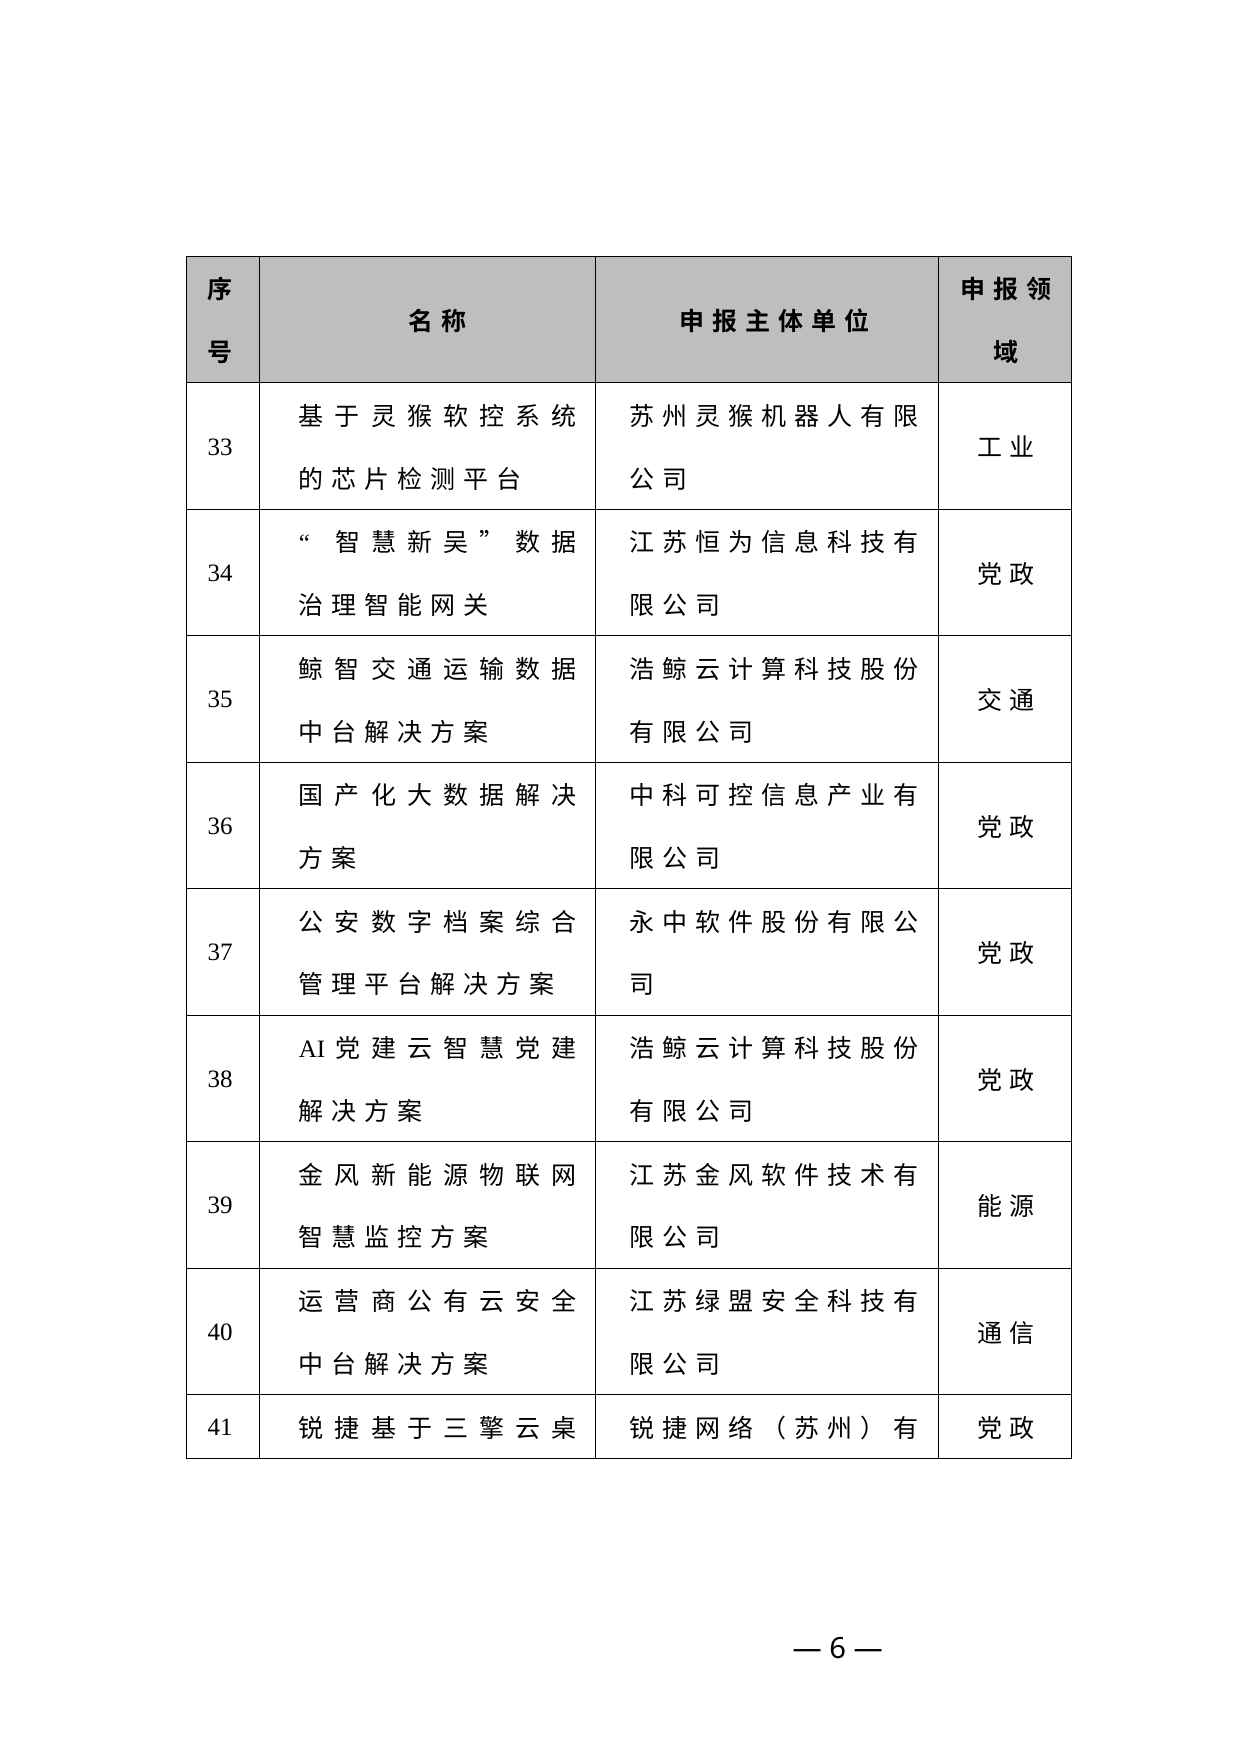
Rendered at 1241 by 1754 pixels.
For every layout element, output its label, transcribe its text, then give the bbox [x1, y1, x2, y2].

table_cell “智慧新吴”数据治理智能网关 [260, 510, 595, 635]
table_cell 能源 [939, 1142, 1071, 1267]
table_cell 34 [187, 510, 259, 635]
table_cell 金风新能源物联网智慧监控方案 [260, 1142, 595, 1267]
table_cell 锐捷基于三擎云桌面的信创迁移替换解决方案 [260, 1395, 595, 1458]
table_cell 党政 [939, 1395, 1071, 1458]
table_cell 党政 [939, 510, 1071, 635]
table_cell AI党建云智慧党建解决方案 [260, 1016, 595, 1141]
table_cell 运营商公有云安全中台解决方案 [260, 1269, 595, 1394]
table_cell 工业 [939, 383, 1071, 509]
table_cell 33 [187, 383, 259, 509]
table_cell 锐捷网络（苏州）有限公司 [596, 1395, 938, 1458]
table_cell 鲸智交通运输数据中台解决方案 [260, 636, 595, 762]
table_cell 永中软件股份有限公司 [596, 889, 938, 1014]
table_cell 浩鲸云计算科技股份有限公司 [596, 1016, 938, 1141]
table_header 申报领域 [939, 257, 1071, 382]
table_cell 江苏金风软件技术有限公司 [596, 1142, 938, 1267]
table_cell 公安数字档案综合管理平台解决方案 [260, 889, 595, 1014]
table_cell 浩鲸云计算科技股份有限公司 [596, 636, 938, 762]
table_cell 基于灵猴软控系统的芯片检测平台 [260, 383, 595, 509]
table_cell 通信 [939, 1269, 1071, 1394]
table_cell 江苏绿盟安全科技有限公司 [596, 1269, 938, 1394]
table_cell 38 [187, 1016, 259, 1141]
table_cell 苏州灵猴机器人有限公司 [596, 383, 938, 509]
table_cell 37 [187, 889, 259, 1014]
table_cell 党政 [939, 1016, 1071, 1141]
table_cell 国产化大数据解决方案 [260, 763, 595, 888]
table_cell 40 [187, 1269, 259, 1394]
table_cell 35 [187, 636, 259, 762]
table_cell 交通 [939, 636, 1071, 762]
table_header 序号 [187, 257, 259, 382]
table_cell 36 [187, 763, 259, 888]
table_cell 党政 [939, 763, 1071, 888]
table_cell 41 [187, 1395, 259, 1458]
table_cell 党政 [939, 889, 1071, 1014]
table_cell 江苏恒为信息科技有限公司 [596, 510, 938, 635]
table_cell 中科可控信息产业有限公司 [596, 763, 938, 888]
table_header 申报主体单位 [596, 257, 938, 382]
table_cell 39 [187, 1142, 259, 1267]
table_header 名称 [260, 257, 595, 382]
